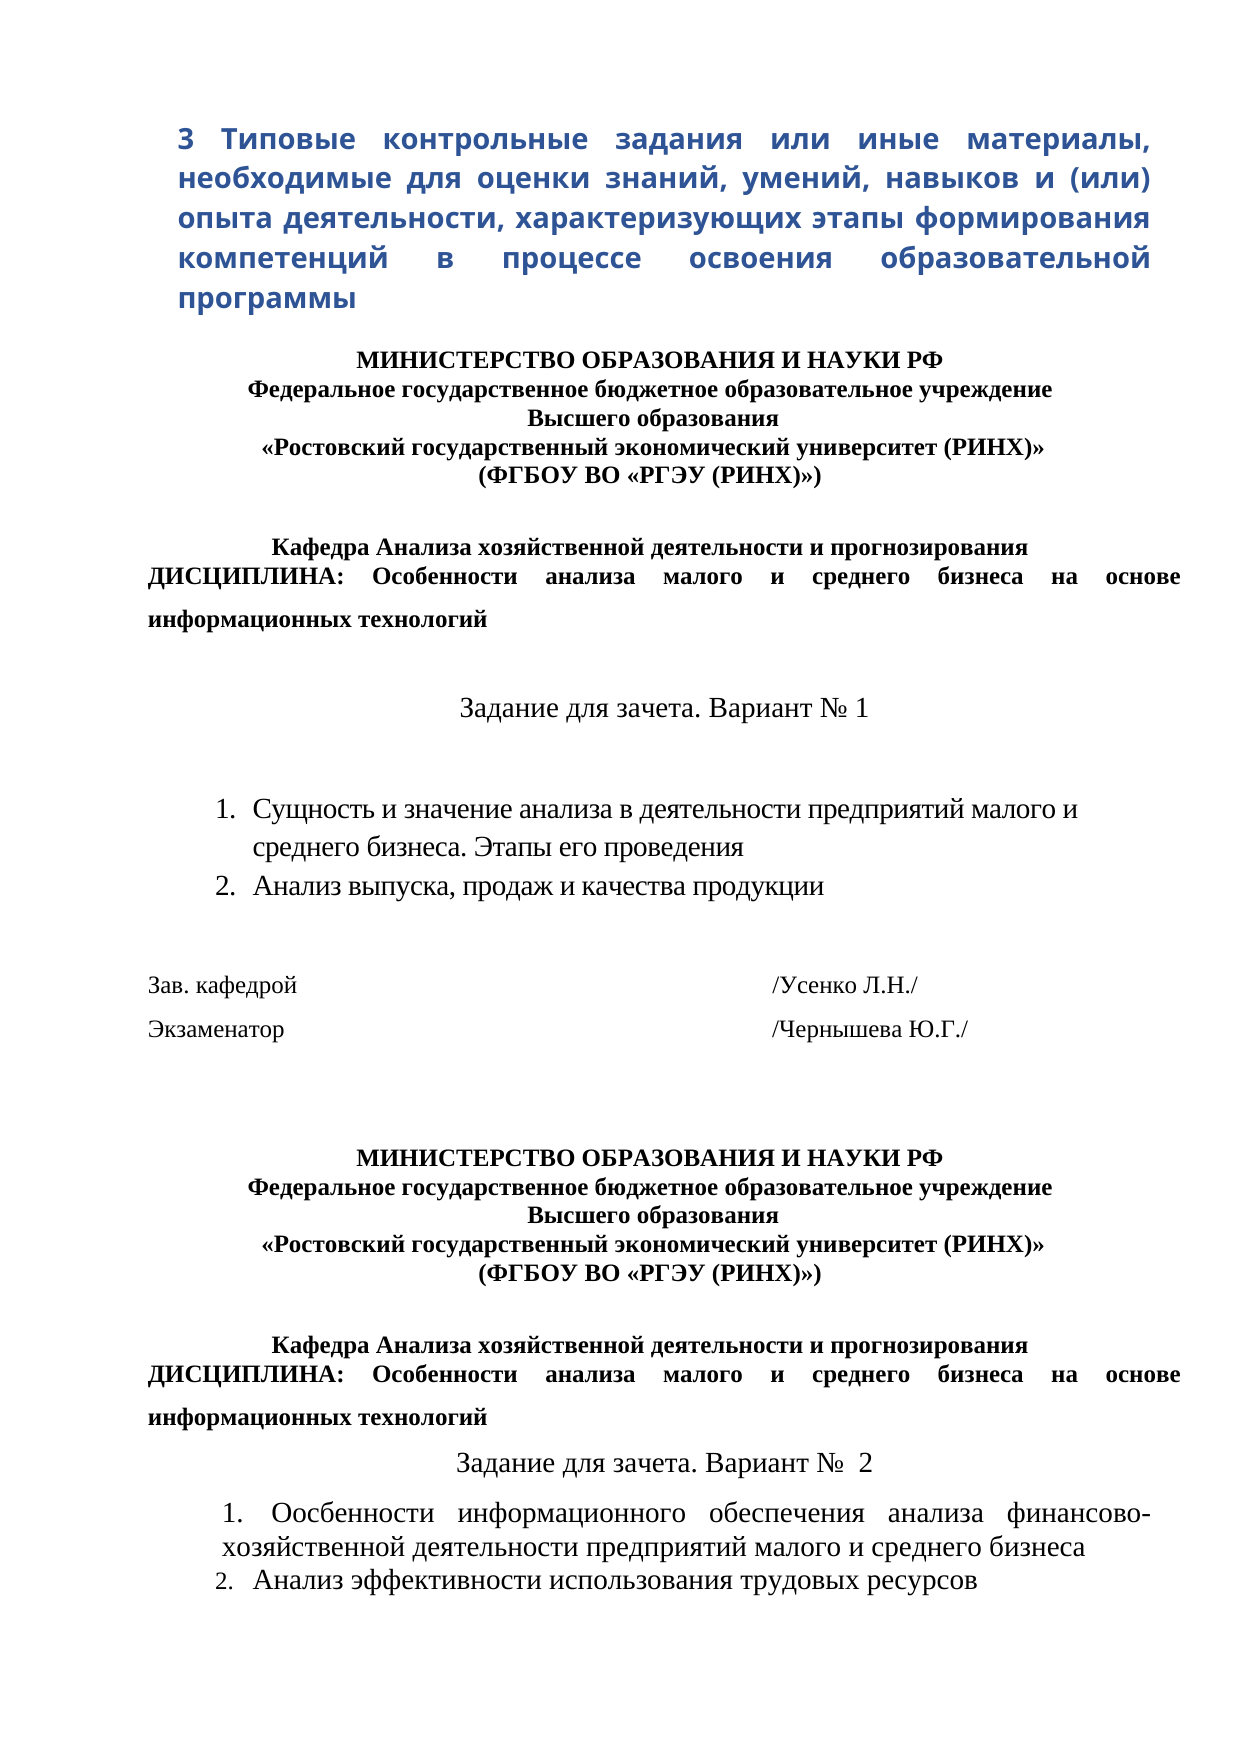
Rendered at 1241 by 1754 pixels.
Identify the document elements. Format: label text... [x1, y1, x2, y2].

text «Ростовский государственный экономический университет (РИНХ)» [148, 432, 1152, 460]
text МИНИСТЕРСТВО ОБРАЗОВАНИЯ И НАУКИ РФ [148, 1143, 1152, 1172]
text ДИСЦИПЛИНА: Особенности анализа малого и среднего бизнеса на основе информационных технологий [148, 1359, 1181, 1431]
text 3 Типовые контрольные задания или иные материалы, необходимые для оценки знаний, умений, навыков и (или) опыта деятельности, характеризующих этапы формирования компетенций в процессе освоения образовательной программы [177, 118, 1152, 317]
list Оосбенности информационного обеспечения анализа финансово-хозяйственной деятельности предприятий малого и среднего бизнеса [222, 1495, 1152, 1562]
text Высшего образования [148, 403, 1152, 432]
text Федеральное государственное бюджетное образовательное учреждение [148, 374, 1152, 403]
text Экзаменатор /Чернышева Ю.Г./ [148, 1014, 1181, 1042]
text МИНИСТЕРСТВО ОБРАЗОВАНИЯ И НАУКИ РФ [148, 345, 1152, 374]
list Сущность и значение анализа в деятельности предприятий малого и среднего бизнеса. Этапы его проведения [215, 791, 1152, 863]
text Задание для зачета. Вариант № 1 [177, 690, 1152, 724]
text «Ростовский государственный экономический университет (РИНХ)» [148, 1229, 1152, 1258]
text (ФГБОУ ВО «РГЭУ (РИНХ)») [148, 1258, 1152, 1287]
list Анализ выпуска, продаж и качества продукции [215, 868, 1152, 902]
text Задание для зачета. Вариант № 2 [177, 1445, 1152, 1478]
text (ФГБОУ ВО «РГЭУ (РИНХ)») [148, 460, 1152, 489]
text Зав. кафедрой /Усенко Л.Н./ [148, 971, 1181, 999]
text ДИСЦИПЛИНА: Особенности анализа малого и среднего бизнеса на основе информационных технологий [148, 561, 1181, 633]
text Кафедра Анализа хозяйственной деятельности и прогнозирования [148, 1330, 1152, 1359]
text Федеральное государственное бюджетное образовательное учреждение [148, 1172, 1152, 1201]
text Кафедра Анализа хозяйственной деятельности и прогнозирования [148, 532, 1152, 561]
text Высшего образования [148, 1201, 1152, 1229]
list Анализ эффективности использования трудовых ресурсов [215, 1562, 1181, 1596]
